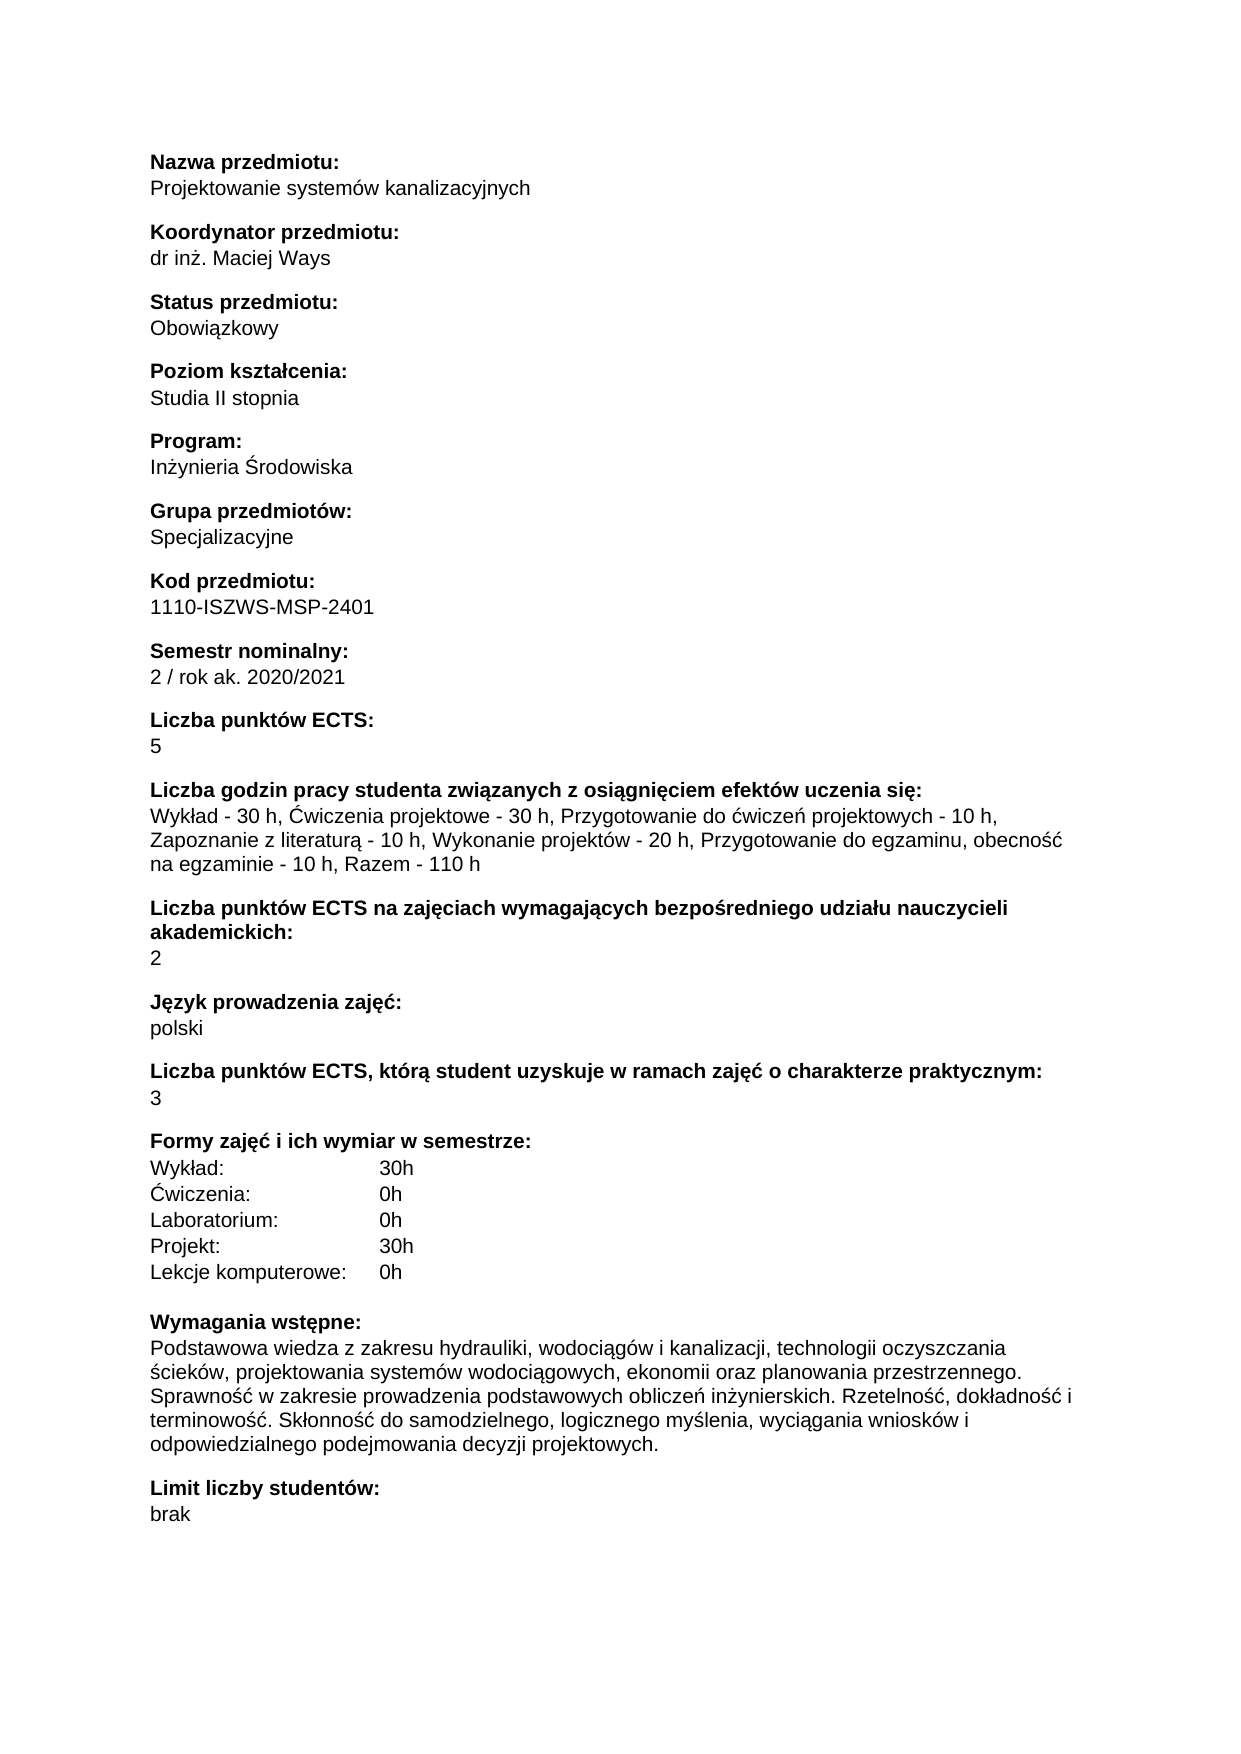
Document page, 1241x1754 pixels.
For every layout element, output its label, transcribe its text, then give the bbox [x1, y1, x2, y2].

text Nazwa przedmiotu: [150, 150, 1090, 174]
text Liczba punktów ECTS: [150, 708, 1090, 732]
text Inżynieria Środowiska [150, 455, 1090, 479]
table_cell Lekcje komputerowe: [140, 1260, 367, 1284]
text Podstawowa wiedza z zakresu hydrauliki, wodociągów i kanalizacji, technologii oczyszczania ścieków, projektowania systemów wodociągowych, ekonomii oraz planowania przestrzennego. Sprawność w zakresie prowadzenia podstawowych obliczeń inżynierskich. Rzetelność, dokładność i terminowość. Skłonność do samodzielnego, logicznego myślenia, wyciągania wniosków i odpowiedzialnego podejmowania decyzji projektowych. [150, 1336, 1090, 1456]
text Formy zajęć i ich wymiar w semestrze: [150, 1129, 1090, 1153]
text Studia II stopnia [150, 385, 1090, 409]
text Liczba punktów ECTS na zajęciach wymagających bezpośredniego udziału nauczycieli akademickich: [150, 896, 1090, 944]
text Grupa przedmiotów: [150, 499, 1090, 523]
table_header 30h [369, 1156, 597, 1180]
text Program: [150, 429, 1090, 453]
text brak [150, 1502, 1090, 1526]
table_cell 0h [369, 1180, 597, 1206]
text 3 [150, 1085, 1090, 1109]
table_cell Projekt: [140, 1234, 367, 1258]
table_header Wykład: [140, 1156, 367, 1180]
text 2 / rok ak. 2020/2021 [150, 664, 1090, 688]
text Specjalizacyjne [150, 525, 1090, 549]
text Liczba punktów ECTS, którą student uzyskuje w ramach zajęć o charakterze praktycznym: [150, 1059, 1090, 1083]
text polski [150, 1016, 1090, 1039]
text Język prowadzenia zajęć: [150, 989, 1090, 1013]
text 1110-ISZWS-MSP-2401 [150, 595, 1090, 619]
text Status przedmiotu: [150, 289, 1090, 313]
text Koordynator przedmiotu: [150, 220, 1090, 244]
text Wymagania wstępne: [150, 1310, 1090, 1334]
text Obowiązkowy [150, 316, 1090, 339]
table_cell 0h [369, 1206, 597, 1232]
text 2 [150, 946, 1090, 970]
text Kod przedmiotu: [150, 569, 1090, 593]
text dr inż. Maciej Ways [150, 246, 1090, 270]
text Limit liczby studentów: [150, 1476, 1090, 1499]
text Wykład - 30 h, Ćwiczenia projektowe - 30 h, Przygotowanie do ćwiczeń projektowych - 10 h, Zapoznanie z literaturą - 10 h, Wykonanie projektów - 20 h, Przygotowanie do egzaminu, obecność na egzaminie - 10 h, Razem - 110 h [150, 804, 1090, 876]
table_cell Ćwiczenia: [140, 1182, 367, 1206]
text Semestr nominalny: [150, 638, 1090, 662]
text Liczba godzin pracy studenta związanych z osiągnięciem efektów uczenia się: [150, 778, 1090, 802]
table_cell 0h [369, 1258, 597, 1284]
text Poziom kształcenia: [150, 359, 1090, 383]
text 5 [150, 734, 1090, 758]
table_cell 30h [369, 1232, 597, 1258]
table_cell Laboratorium: [140, 1208, 367, 1232]
text Projektowanie systemów kanalizacyjnych [150, 176, 1090, 200]
